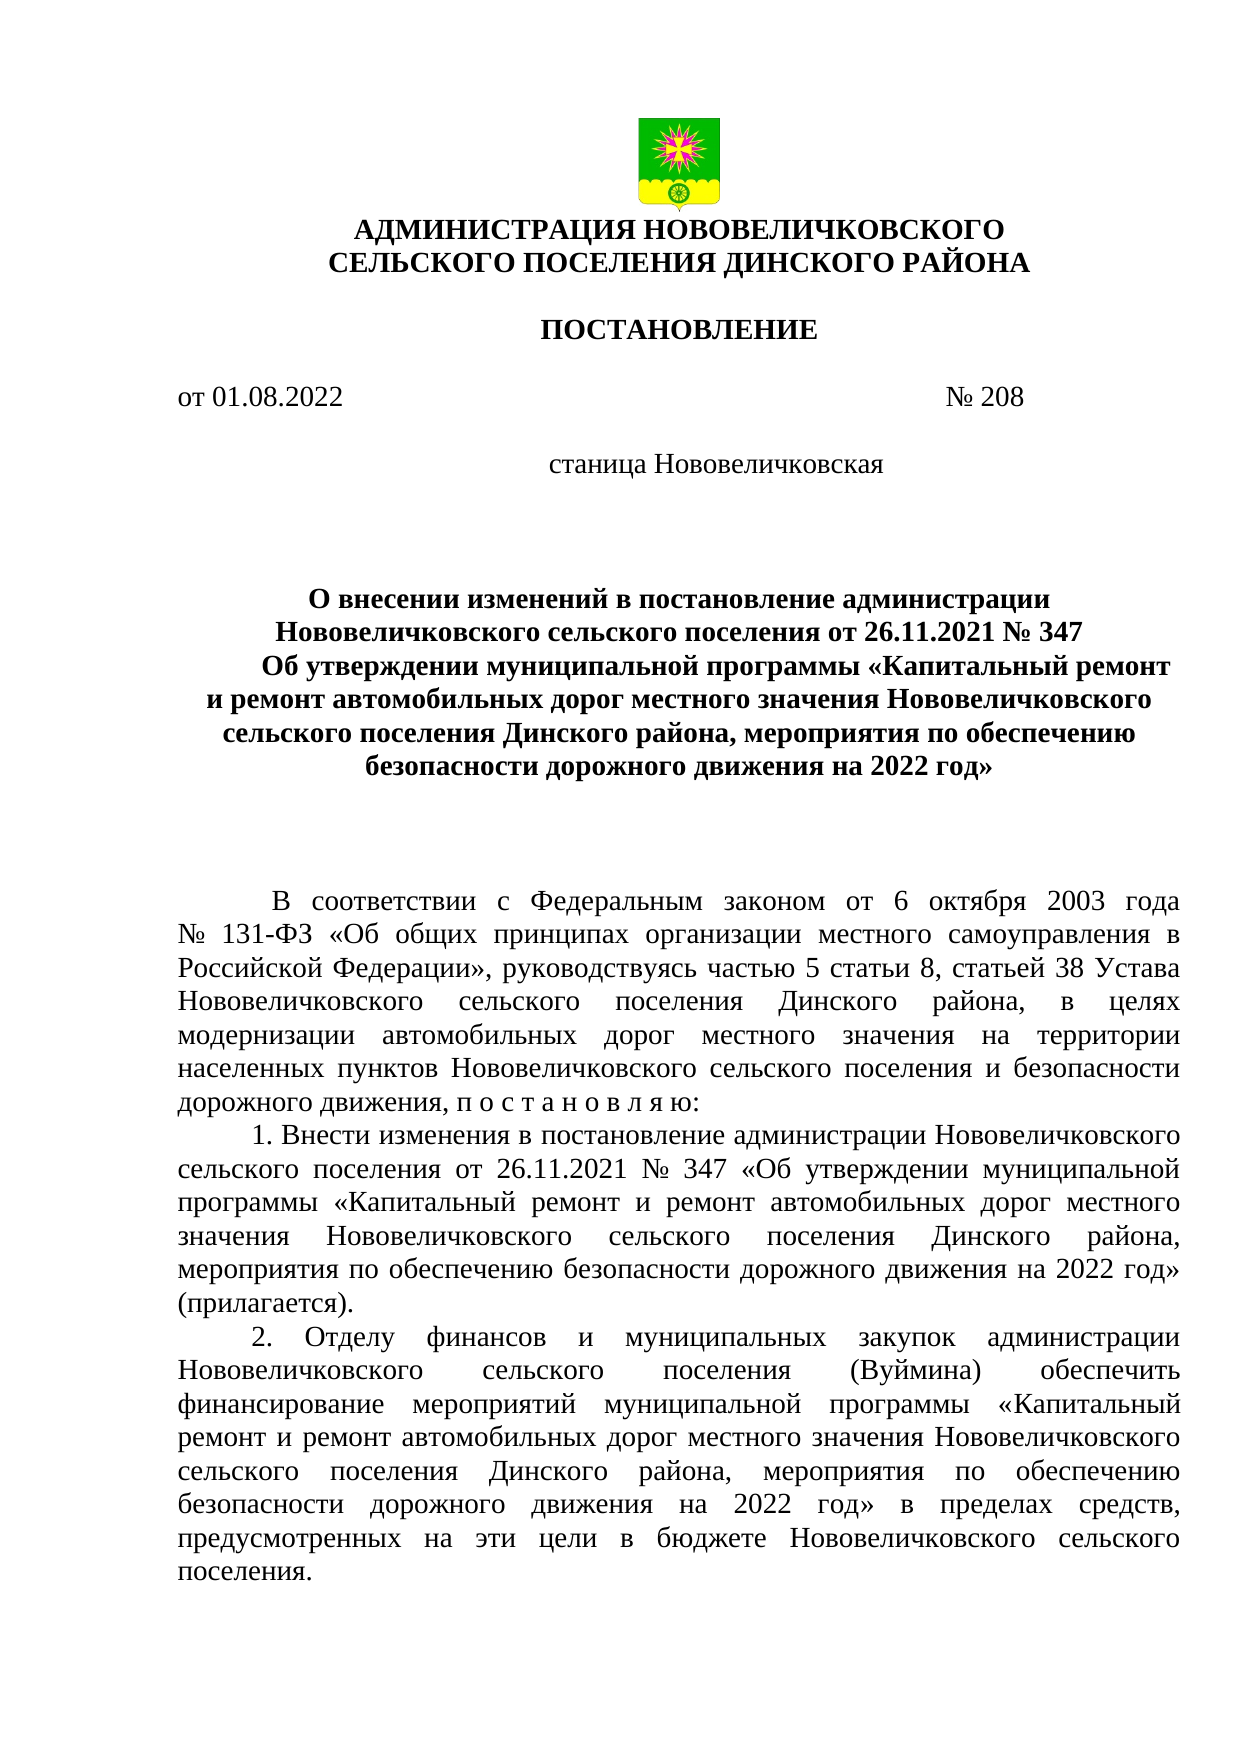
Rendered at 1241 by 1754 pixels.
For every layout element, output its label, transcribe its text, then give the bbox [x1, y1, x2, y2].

text 2. Отделу финансов и муниципальных закупок администрации Нововеличковского сельского поселения (Вуймина) обеспечить финансирование мероприятий муниципальной программы «Капитальный ремонт и ремонт автомобильных дорог местного значения Нововеличковского сельского поселения Динского района, мероприятия по обеспечению безопасности дорожного движения на 2022 год» в пределах средств, предусмотренных на эти цели в бюджете Нововеличковского сельского поселения. [177, 1319, 1181, 1587]
text АДМИНИСТРАЦИЯ Нововеличковского [177, 212, 1181, 245]
text О внесении изменений в постановление администрации [177, 581, 1181, 614]
text В соответствии с Федеральным законом от 6 октября 2003 года № 131-ФЗ «Об общих принципах организации местного самоуправления в Российской Федерации», руководствуясь частью 5 статьи 8, статьей 38 Устава Нововеличковского сельского поселения Динского района, в целях модернизации автомобильных дорог местного значения на территории населенных пунктов Нововеличковского сельского поселения и безопасности дорожного движения, п о с т а н о в л я ю: [177, 883, 1181, 1117]
text безопасности дорожного движения на 2022 год» [177, 748, 1181, 782]
text 1. Внести изменения в постановление администрации Нововеличковского сельского поселения от 26.11.2021 № 347 «Об утверждении муниципальной программы «Капитальный ремонт и ремонт автомобильных дорог местного значения Нововеличковского сельского поселения Динского района, мероприятия по обеспечению безопасности дорожного движения на 2022 год» (прилагается). [177, 1117, 1181, 1319]
text станица Нововеличковская [177, 447, 1181, 480]
text Нововеличковского сельского поселения от 26.11.2021 № 347 [177, 614, 1181, 648]
text сельского поселения Динского района [177, 245, 1181, 279]
picture [638, 118, 720, 212]
text ПОСТАНОВЛЕНИЕ [177, 312, 1181, 346]
text Об утверждении муниципальной программы «Капитальный ремонт и ремонт автомобильных дорог местного значения Нововеличковского сельского поселения Динского района, мероприятия по обеспечению [177, 648, 1181, 748]
text от 01.08.20222019 № 208 [177, 379, 1181, 413]
